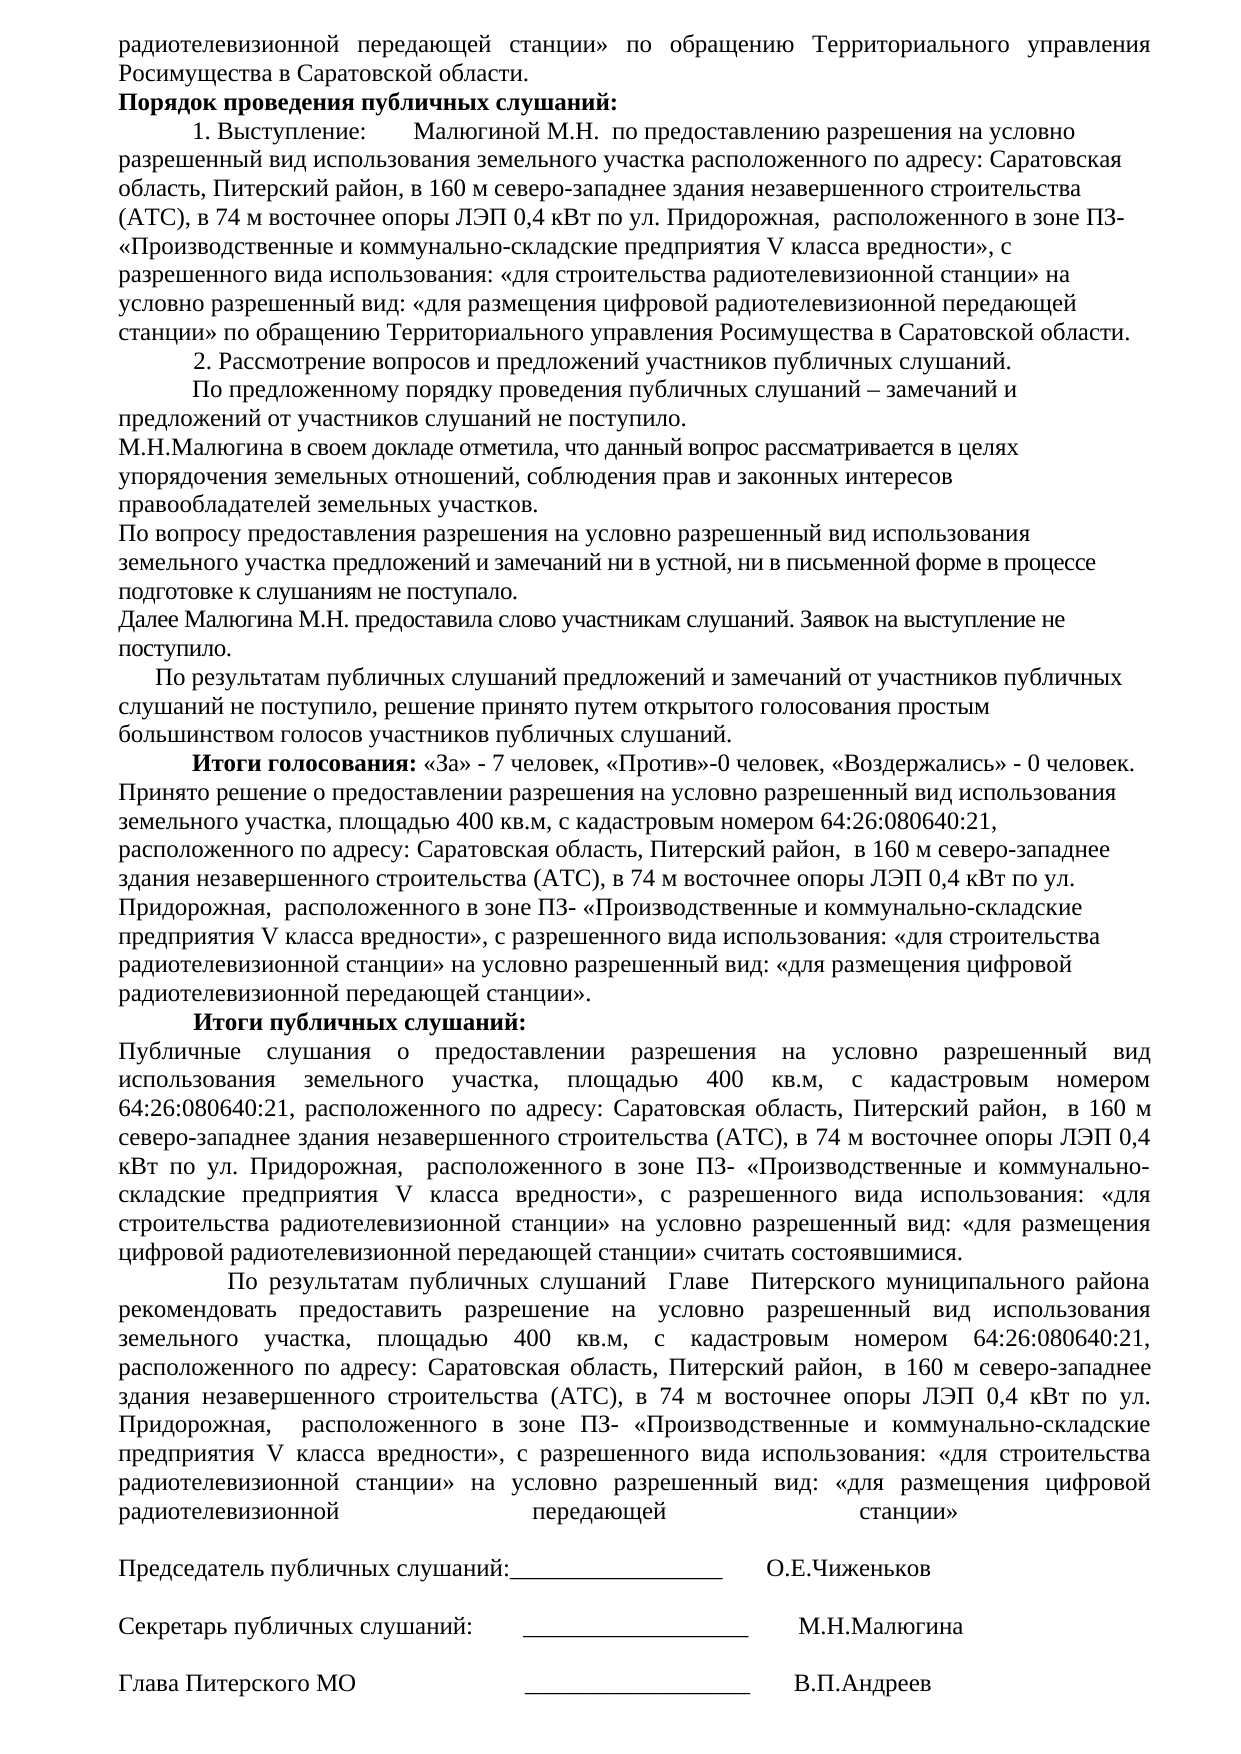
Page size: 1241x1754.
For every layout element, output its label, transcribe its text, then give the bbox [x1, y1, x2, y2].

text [118, 29, 1152, 87]
text По предложенному порядку проведения публичных слушаний – замечаний и предложений от участников слушаний не поступило. [118, 374, 1152, 432]
text По результатам публичных слушаний предложений и замечаний от участников публичных слушаний не поступило, решение принято путем открытого голосования простым большинством голосов участников публичных слушаний. [118, 662, 1152, 748]
text Итоги голосования: «За» - 7 человек, «Против»-0 человек, «Воздержались» - 0 человек. [118, 748, 1152, 777]
text Глава Питерского МО __________________ В.П.Андреев [118, 1668, 1152, 1697]
text Далее Малюгина М.Н. предоставила слово участникам слушаний. Заявок на выступление не поступило. [118, 604, 1152, 662]
text 1. Выступление: Малюгиной М.Н. по предоставлению разрешения на условно разрешенный вид использования земельного участка расположенного по адресу: Саратовская область, Питерский район, в 160 м северо-западнее здания незавершенного строительства (АТС), в 74 м восточнее опоры ЛЭП 0,4 кВт по ул. Придорожная, расположенного в зоне ПЗ- «Производственные и коммунально-складские предприятия V класса вредности», с разрешенного вида использования: «для строительства радиотелевизионной станции» на условно разрешенный вид: «для размещения цифровой радиотелевизионной передающей станции» по обращению Территориального управления Росимущества в Саратовской области. [118, 116, 1152, 346]
text Порядок проведения публичных слушаний: [118, 87, 1152, 116]
text По вопросу предоставления разрешения на условно разрешенный вид использования земельного участка предложений и замечаний ни в устной, ни в письменной форме в процессе подготовке к слушаниям не поступало. [118, 518, 1152, 604]
text М.Н.Малюгина в своем докладе отметила, что данный вопрос рассматривается в целях упорядочения земельных отношений, соблюдения прав и законных интересов правообладателей земельных участков. [118, 432, 1152, 518]
text Председатель публичных слушаний:_________________ О.Е.Чиженьков [118, 1553, 1152, 1582]
text 2. Рассмотрение вопросов и предложений участников публичных слушаний. [118, 346, 1152, 374]
text Секретарь публичных слушаний: __________________ М.Н.Малюгина [118, 1611, 1152, 1639]
text Принято решение о предоставлении разрешения на условно разрешенный вид использования земельного участка, площадью 400 кв.м, с кадастровым номером 64:26:080640:21, расположенного по адресу: Саратовская область, Питерский район, в 160 м северо-западнее здания незавершенного строительства (АТС), в 74 м восточнее опоры ЛЭП 0,4 кВт по ул. Придорожная, расположенного в зоне ПЗ- «Производственные и коммунально-складские [118, 777, 1152, 921]
text По результатам публичных слушаний Главе Питерского муниципального района рекомендовать предоставить разрешение на условно разрешенный вид использования земельного участка, площадью 400 кв.м, с кадастровым номером 64:26:080640:21, расположенного по адресу: Саратовская область, Питерский район, в 160 м северо-западнее здания незавершенного строительства (АТС), в 74 м восточнее опоры ЛЭП 0,4 кВт по ул. Придорожная, расположенного в зоне ПЗ- «Производственные и коммунально-складские предприятия V класса вредности», с разрешенного вида использования: «для строительства радиотелевизионной станции» на условно разрешенный вид: «для размещения цифровой радиотелевизионной передающей станции» [118, 1266, 1152, 1553]
text предприятия V класса вредности», с разрешенного вида использования: «для строительства радиотелевизионной станции» на условно разрешенный вид: «для размещения цифровой радиотелевизионной передающей станции». [118, 921, 1152, 1007]
text Итоги публичных слушаний: [118, 1007, 1152, 1036]
text Публичные слушания о предоставлении разрешения на условно разрешенный вид использования земельного участка, площадью 400 кв.м, с кадастровым номером 64:26:080640:21, расположенного по адресу: Саратовская область, Питерский район, в 160 м северо-западнее здания незавершенного строительства (АТС), в 74 м восточнее опоры ЛЭП 0,4 кВт по ул. Придорожная, расположенного в зоне ПЗ- «Производственные и коммунально-складские предприятия V класса вредности», с разрешенного вида использования: «для строительства радиотелевизионной станции» на условно разрешенный вид: «для размещения цифровой радиотелевизионной передающей станции» считать состоявшимися. [118, 1036, 1152, 1266]
